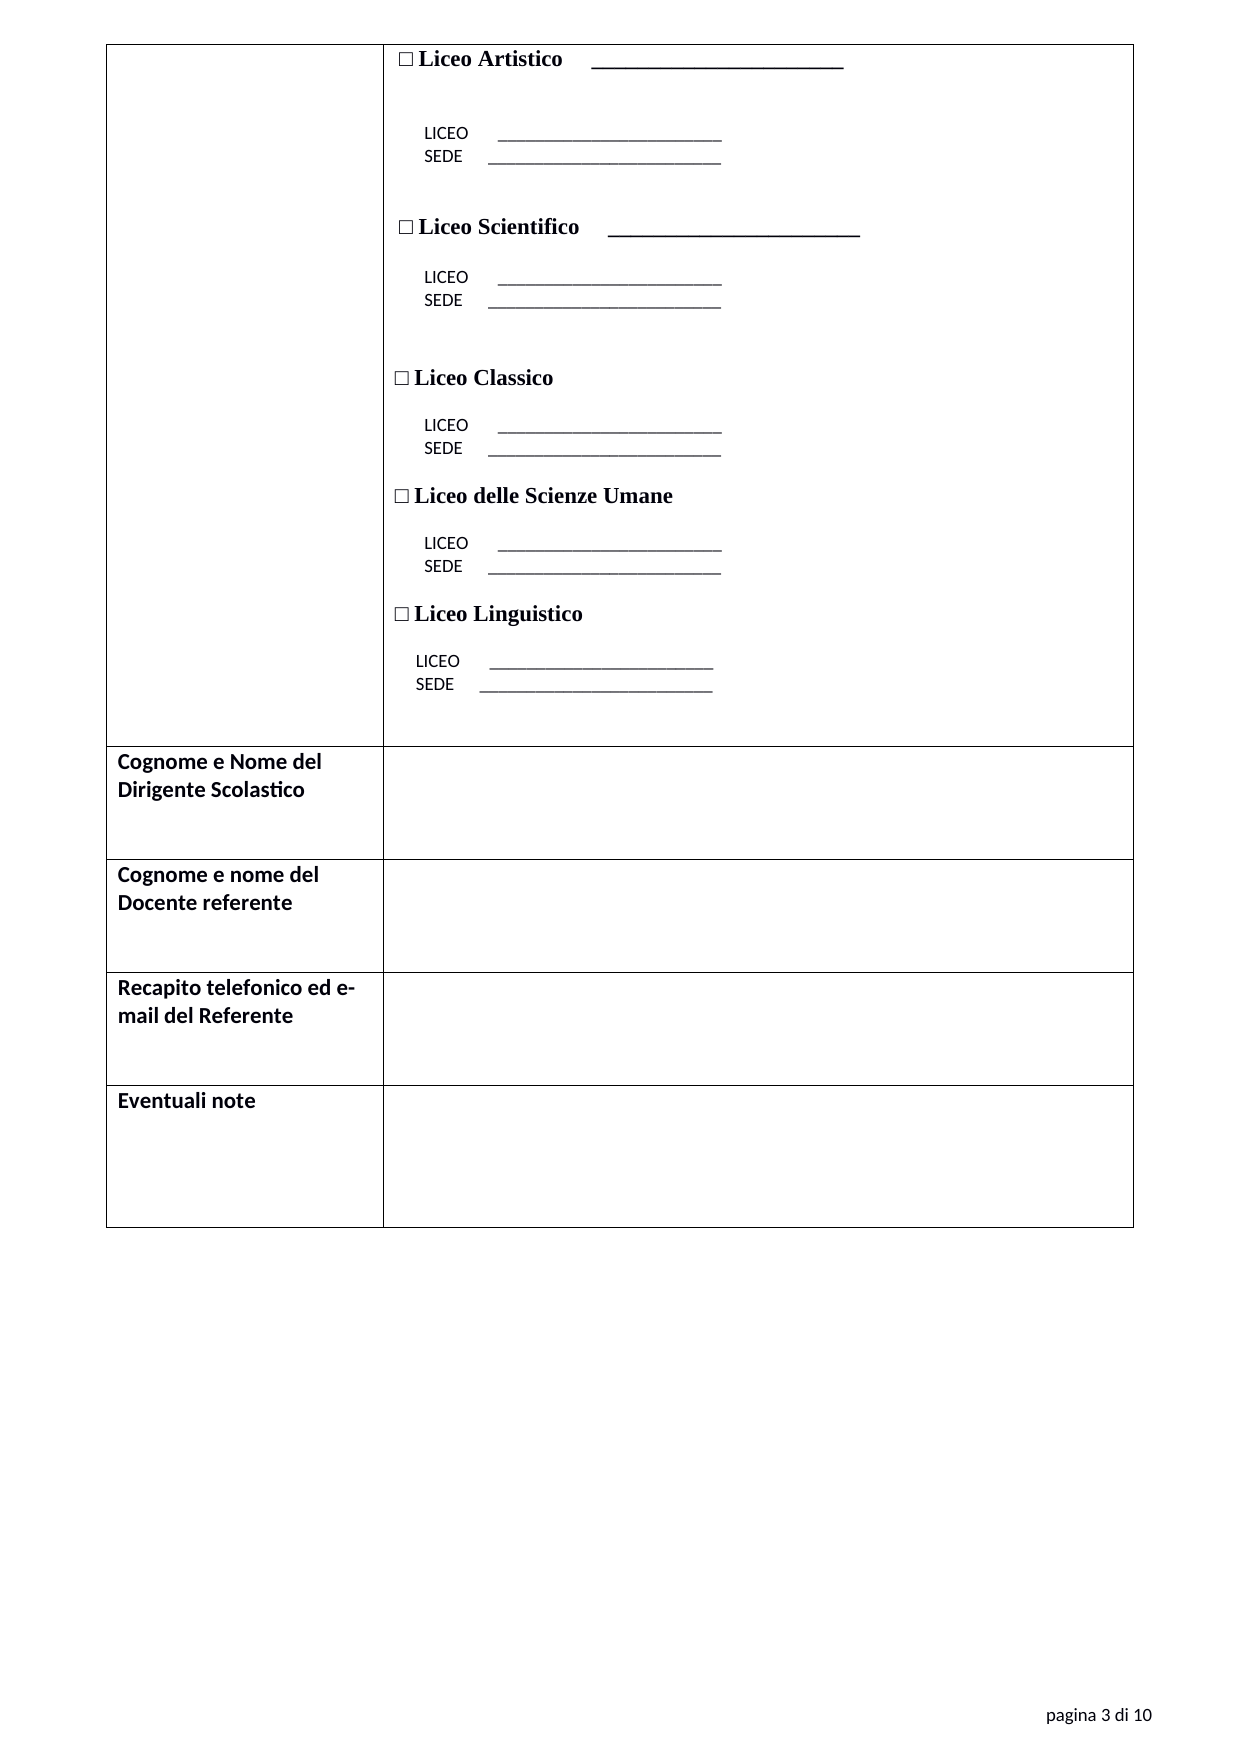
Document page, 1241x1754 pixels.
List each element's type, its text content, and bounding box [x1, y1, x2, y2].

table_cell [384, 45, 1133, 746]
table_cell Eventuali note [107, 1086, 383, 1227]
table_cell [384, 1086, 1133, 1227]
table_cell Cognome e Nome del Dirigente Scolastico [107, 747, 383, 859]
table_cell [107, 45, 383, 746]
table_cell [384, 860, 1133, 972]
table_cell Cognome e nome del Docente referente [107, 860, 383, 972]
table_cell [384, 747, 1133, 859]
table_cell Recapito telefonico ed e-mail del Referente [107, 973, 383, 1085]
table_cell [384, 973, 1133, 1085]
